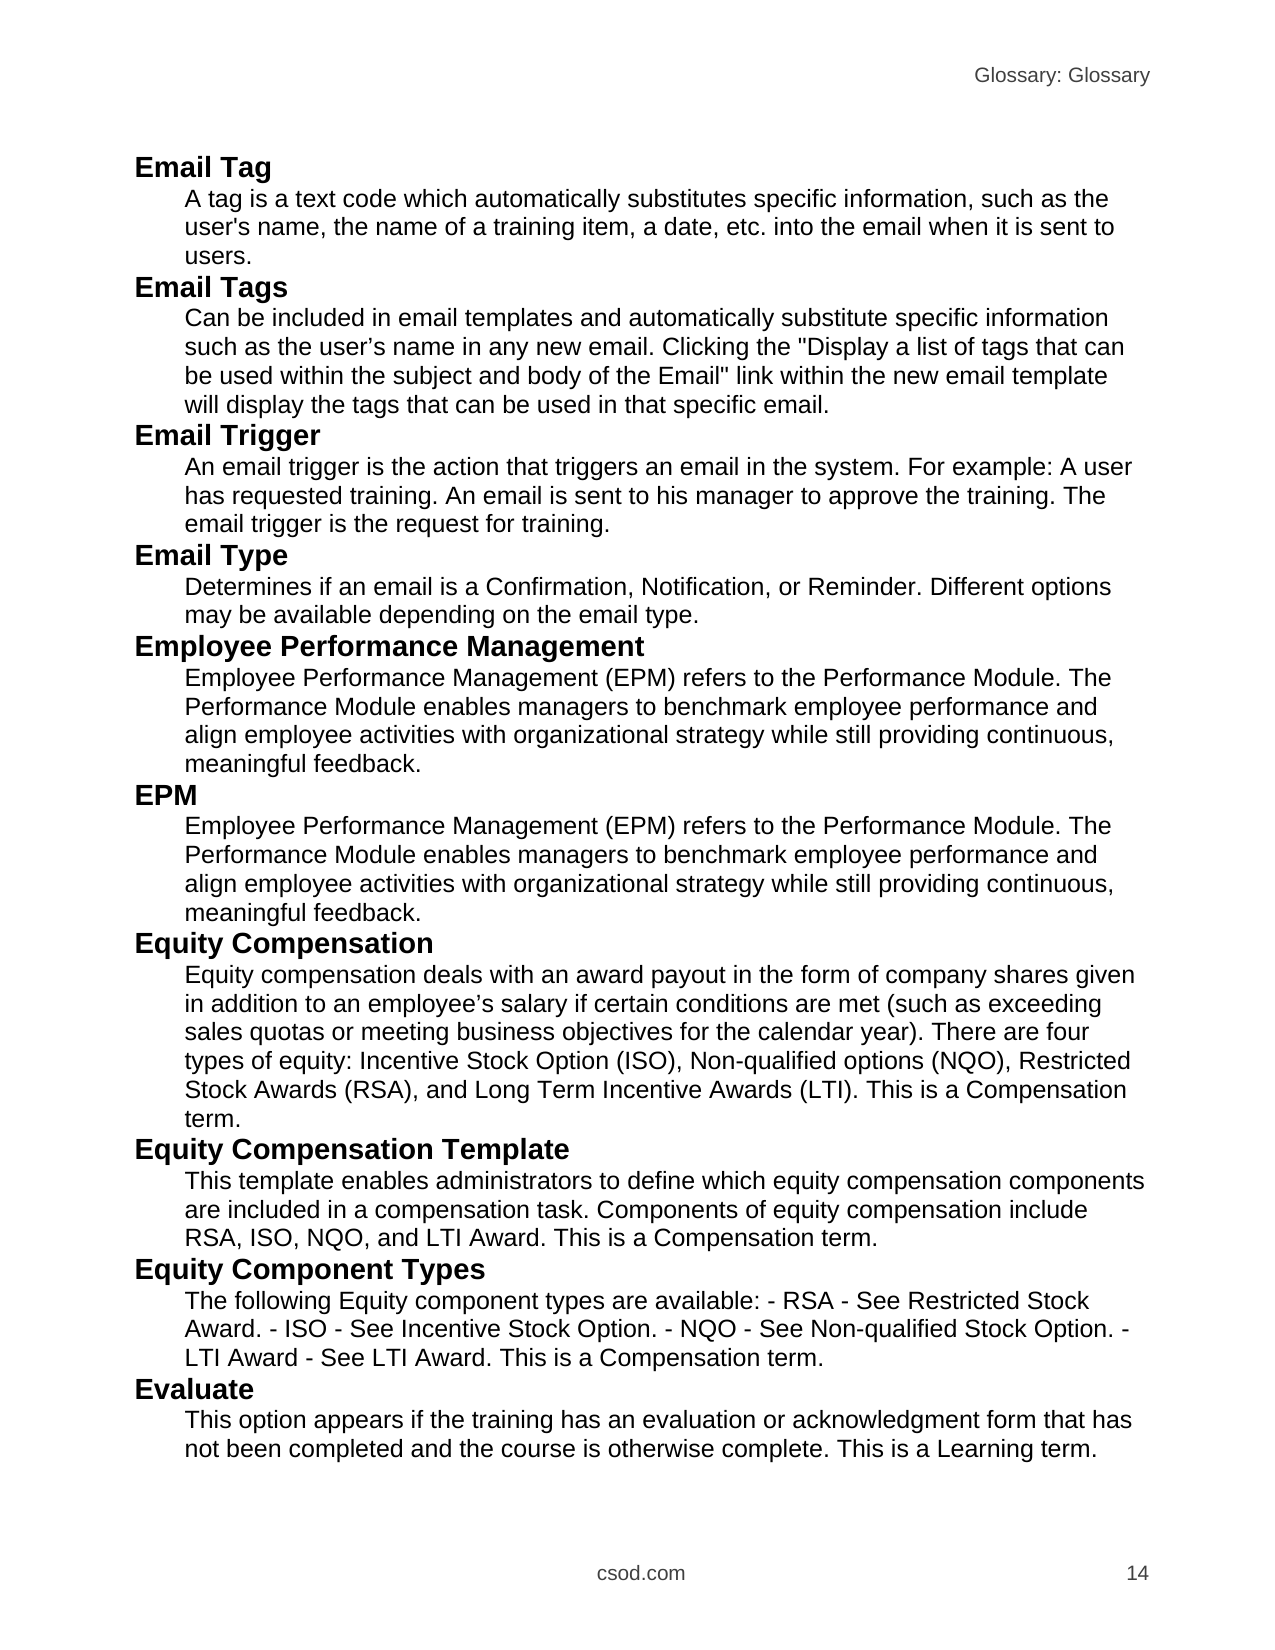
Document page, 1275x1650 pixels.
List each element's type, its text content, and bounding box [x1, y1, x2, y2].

text An email trigger is the action that triggers an email in the system. For example: A user has requested training. An email is sent to his manager to approve the training. The email trigger is the request for training. [184, 452, 1150, 538]
text Email Tag [134, 150, 1150, 183]
text Determines if an email is a Confirmation, Notification, or Reminder. Different options may be available depending on the email type. [184, 572, 1150, 629]
text The following Equity component types are available: - RSA - See Restricted Stock Award. - ISO - See Incentive Stock Option. - NQO - See Non-qualified Stock Option. - LTI Award - See LTI Award. This is a Compensation term. [184, 1286, 1150, 1372]
text Email Type [134, 538, 1150, 572]
text This template enables administrators to define which equity compensation components are included in a compensation task. Components of equity compensation include RSA, ISO, NQO, and LTI Award. This is a Compensation term. [184, 1166, 1150, 1252]
text Email Trigger [134, 418, 1150, 452]
text This option appears if the training has an evaluation or acknowledgment form that has not been completed and the course is otherwise complete. This is a Learning term. [184, 1405, 1150, 1463]
text Can be included in email templates and automatically substitute specific information such as the user’s name in any new email. Clicking the "Display a list of tags that can be used within the subject and body of the Email" link within the new email template will display the tags that can be used in that specific email. [184, 303, 1150, 418]
text Email Tags [134, 270, 1150, 303]
text Equity Component Types [134, 1252, 1150, 1286]
text Employee Performance Management [134, 629, 1150, 663]
text Equity compensation deals with an award payout in the form of company shares given in addition to an employee’s salary if certain conditions are met (such as exceeding sales quotas or meeting business objectives for the calendar year). There are four types of equity: Incentive Stock Option (ISO), Non-qualified options (NQO), Restricted Stock Awards (RSA), and Long Term Incentive Awards (LTI). This is a Compensation term. [184, 960, 1150, 1132]
text EPM [134, 778, 1150, 811]
text Employee Performance Management (EPM) refers to the Performance Module. The Performance Module enables managers to benchmark employee performance and align employee activities with organizational strategy while still providing continuous, meaningful feedback. [184, 811, 1150, 926]
text Evaluate [134, 1372, 1150, 1405]
text Equity Compensation Template [134, 1132, 1150, 1166]
text A tag is a text code which automatically substitutes specific information, such as the user's name, the name of a training item, a date, etc. into the email when it is sent to users. [184, 183, 1150, 270]
text Employee Performance Management (EPM) refers to the Performance Module. The Performance Module enables managers to benchmark employee performance and align employee activities with organizational strategy while still providing continuous, meaningful feedback. [184, 663, 1150, 778]
text Equity Compensation [134, 926, 1150, 960]
